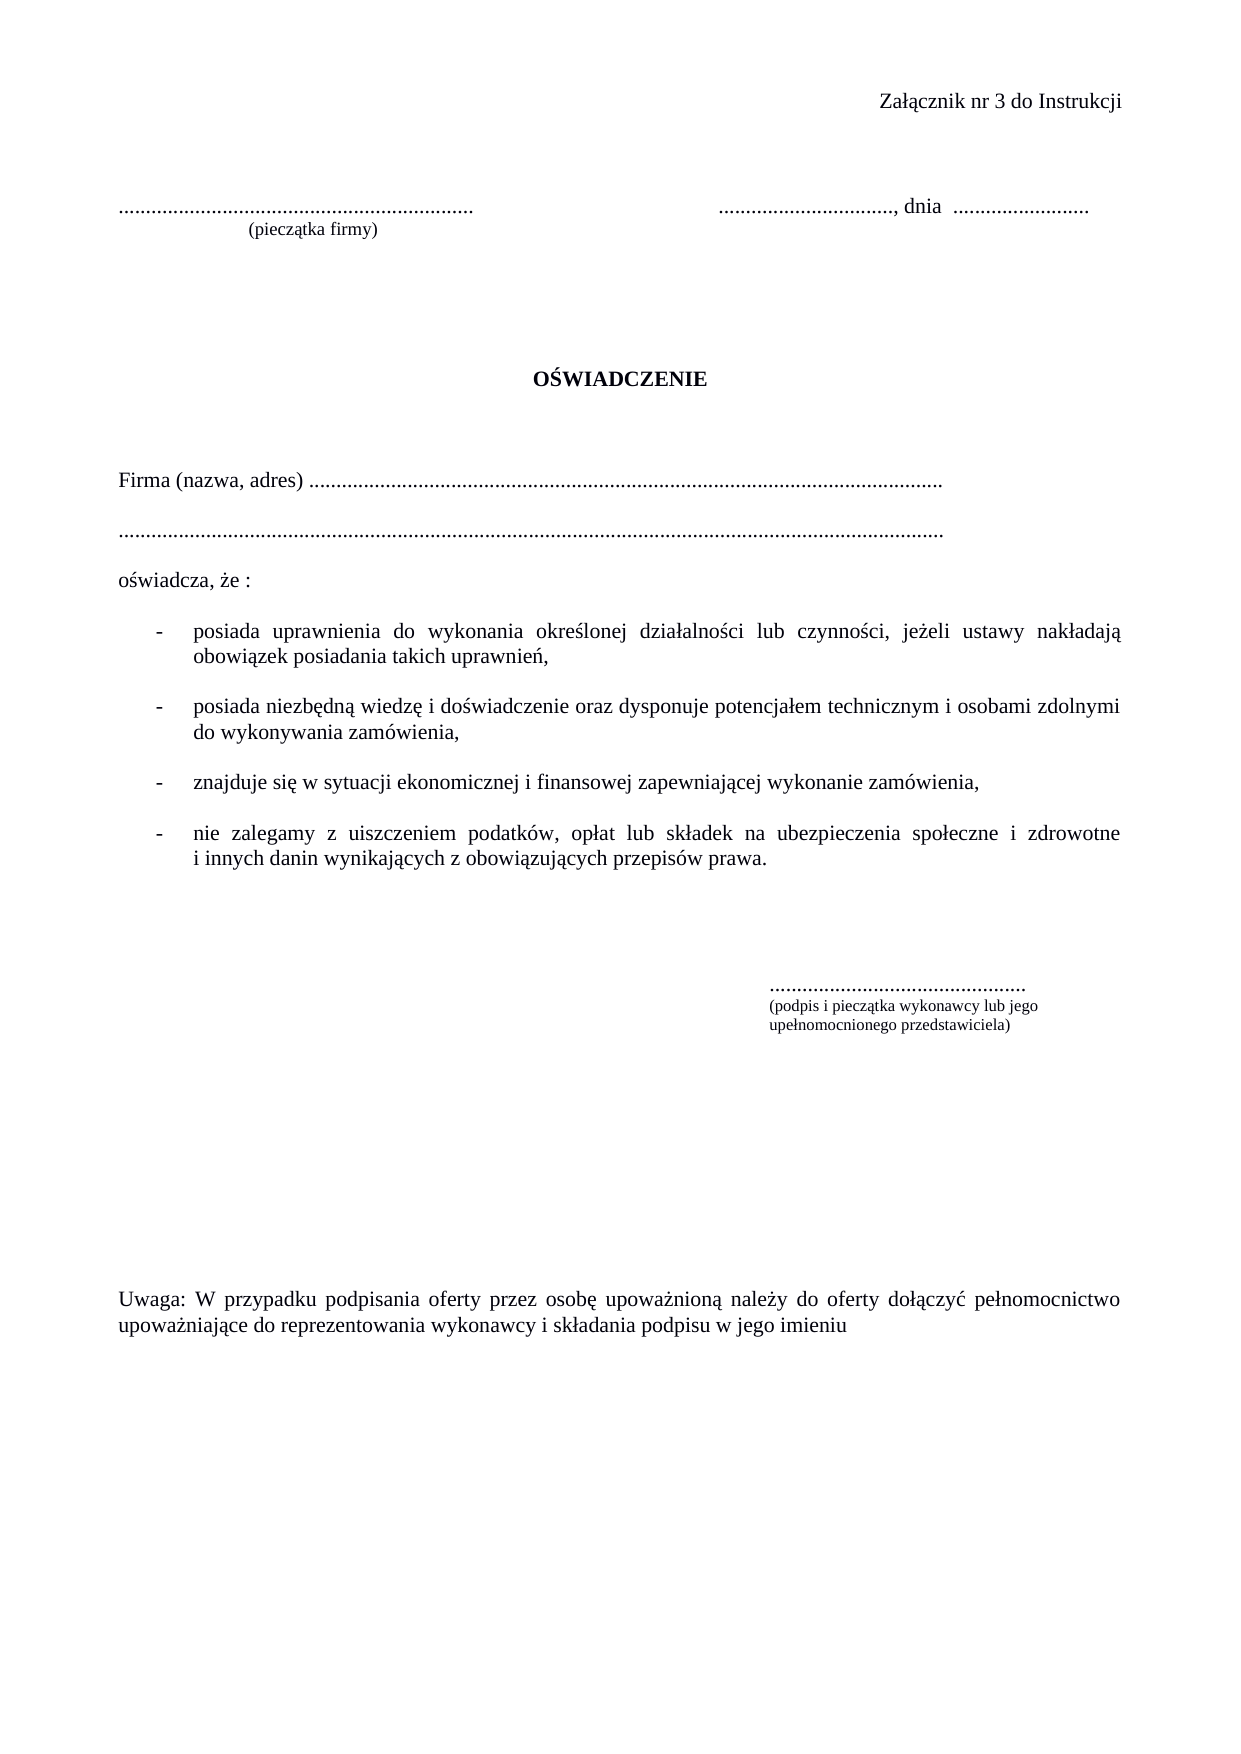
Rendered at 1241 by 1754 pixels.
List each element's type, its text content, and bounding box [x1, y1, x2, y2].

text ................................................................. ................................, dnia ......................... [118, 193, 1122, 218]
list znajduje się w sytuacji ekonomicznej i finansowej zapewniającej wykonanie zamówienia, [156, 769, 1122, 794]
text oświadcza, że : [118, 567, 1122, 593]
list nie zalegamy z uiszczeniem podatków, opłat lub składek na ubezpieczenia społeczne i zdrowotne i innych danin wynikających z obowiązujących przepisów prawa. [156, 819, 1122, 870]
text Uwaga: W przypadku podpisania oferty przez osobę upoważnioną należy do oferty dołączyć pełnomocnictwo upoważniające do reprezentowania wykonawcy i składania podpisu w jego imieniu [118, 1286, 1122, 1337]
list posiada uprawnienia do wykonania określonej działalności lub czynności, jeżeli ustawy nakładają obowiązek posiadania takich uprawnień, [156, 618, 1122, 668]
text ....................................................................................................................................................... [118, 517, 1122, 542]
text (pieczątka firmy) [118, 218, 1122, 240]
list posiada niezbędną wiedzę i doświadczenie oraz dysponuje potencjałem technicznym i osobami zdolnymi do wykonywania zamówienia, [156, 693, 1122, 744]
text OŚWIADCZENIE [118, 366, 1122, 391]
text Załącznik nr 3 do Instrukcji [118, 88, 1122, 114]
text ............................................... [769, 971, 1122, 996]
text (podpis i pieczątka wykonawcy lub jego upełnomocnionego przedstawiciela) [769, 996, 1122, 1034]
text Firma (nazwa, adres) .................................................................................................................... [118, 467, 1122, 492]
